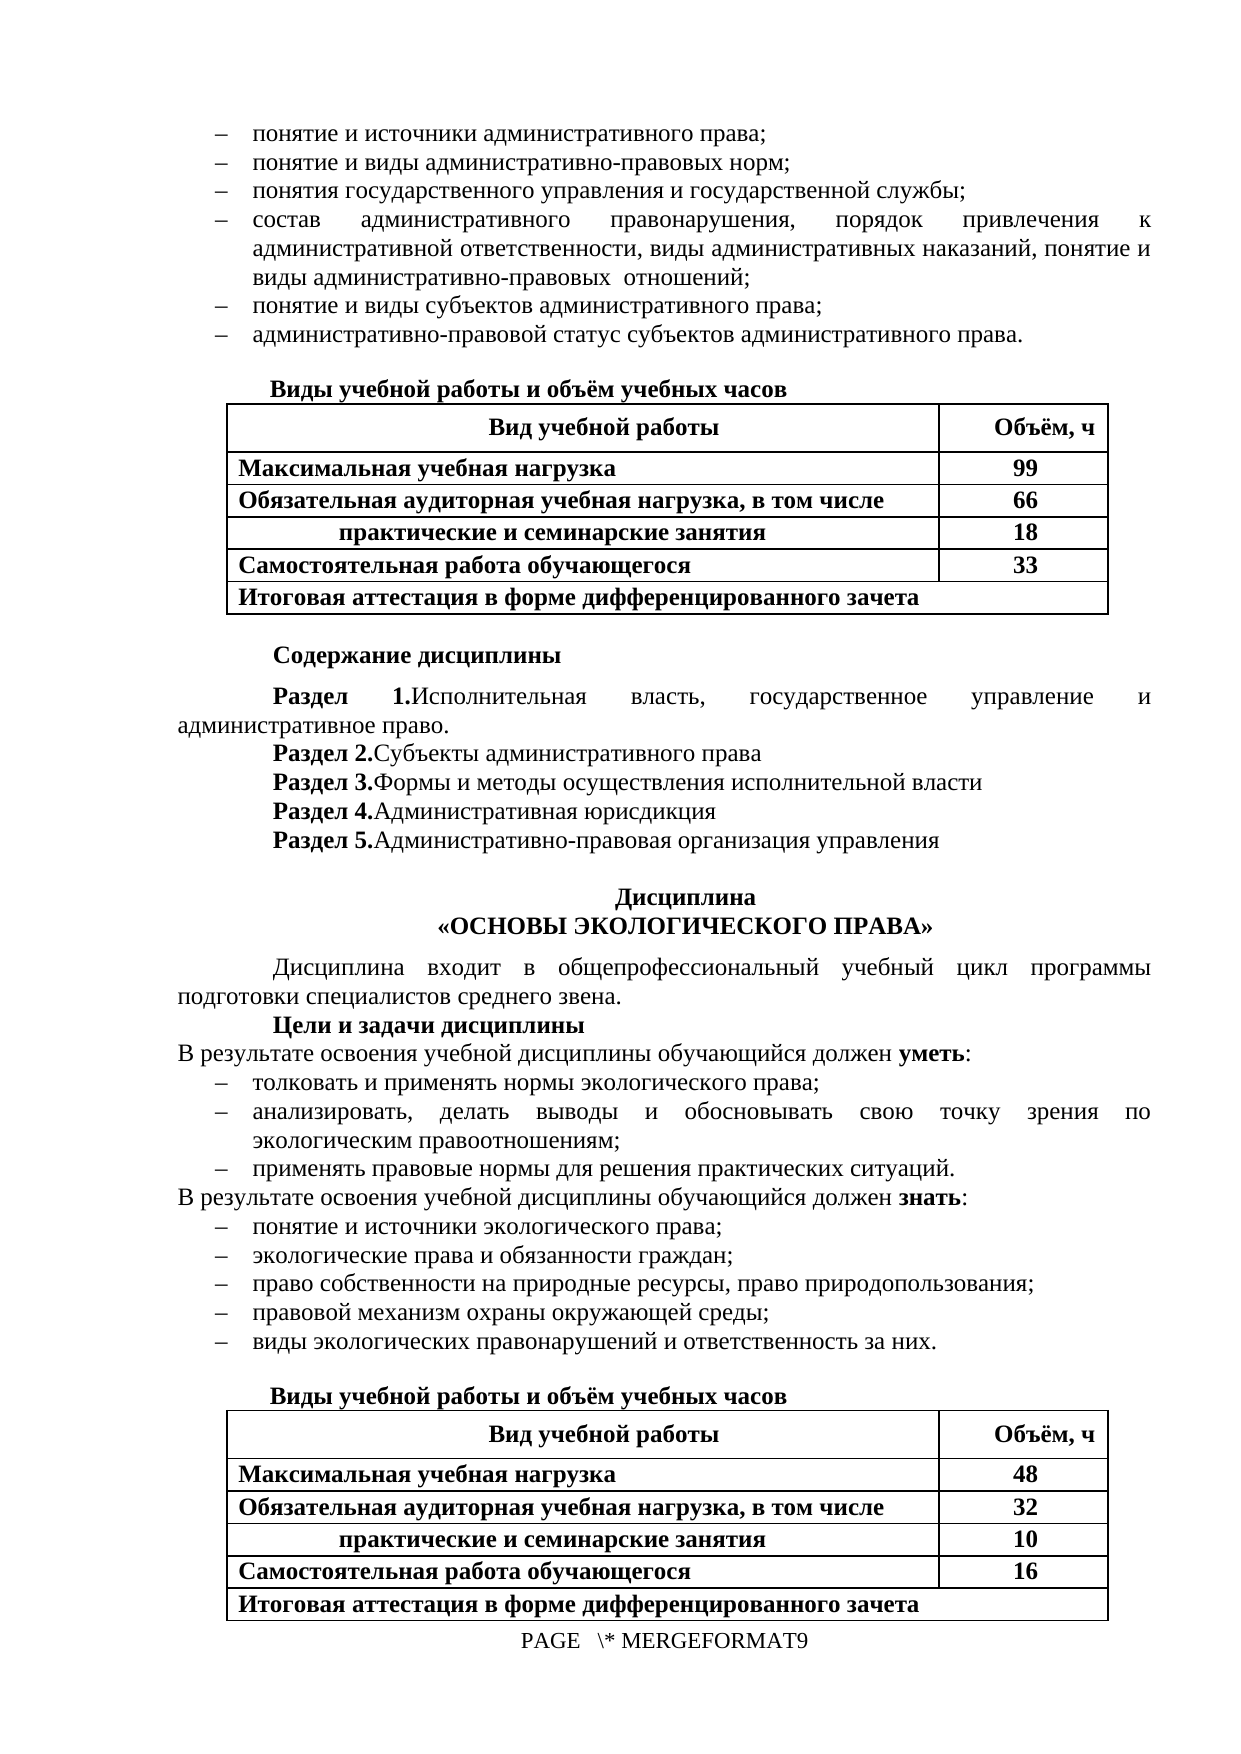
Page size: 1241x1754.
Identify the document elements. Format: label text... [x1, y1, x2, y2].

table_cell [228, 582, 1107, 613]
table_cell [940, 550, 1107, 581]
text Раздел 2.Субъекты административного права [177, 738, 1152, 767]
text Содержание дисциплины [177, 640, 1152, 668]
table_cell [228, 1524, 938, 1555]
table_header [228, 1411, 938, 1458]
text Дисциплина входит в общепрофессиональный учебный цикл программы подготовки специалистов среднего звена. [177, 952, 1152, 1010]
text Виды учебной работы и объём учебных часов [177, 1381, 1152, 1410]
text В результате освоения учебной дисциплины обучающийся должен знать: [177, 1182, 1152, 1211]
list толковать и применять нормы экологического права; [215, 1067, 1152, 1096]
list административно-правовой статус субъектов административного права. [215, 319, 1152, 348]
list понятие и источники административного права; [215, 118, 1152, 147]
list применять правовые нормы для решения практических ситуаций. [215, 1153, 1152, 1182]
text Виды учебной работы и объём учебных часов [177, 374, 1152, 403]
text В результате освоения учебной дисциплины обучающийся должен уметь: [177, 1038, 1152, 1067]
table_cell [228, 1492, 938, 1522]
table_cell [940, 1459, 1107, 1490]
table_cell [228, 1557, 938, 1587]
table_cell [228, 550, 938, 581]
text Раздел 1.Исполнительная власть, государственное управление и административное право. [177, 681, 1152, 738]
list анализировать, делать выводы и обосновывать свою точку зрения по экологическим правоотношениям; [215, 1096, 1152, 1153]
text Раздел 5.Административно-правовая организация управления [177, 825, 1152, 853]
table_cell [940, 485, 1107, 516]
list понятие и виды субъектов административного права; [215, 291, 1152, 319]
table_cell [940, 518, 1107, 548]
list виды экологических правонарушений и ответственность за них. [215, 1326, 1152, 1355]
list понятие и источники экологического права; [215, 1211, 1152, 1240]
text Раздел 4.Административная юрисдикция [177, 796, 1152, 825]
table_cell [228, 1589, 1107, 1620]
list понятия государственного управления и государственной службы; [215, 176, 1152, 204]
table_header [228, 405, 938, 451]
list экологические права и обязанности граждан; [215, 1240, 1152, 1268]
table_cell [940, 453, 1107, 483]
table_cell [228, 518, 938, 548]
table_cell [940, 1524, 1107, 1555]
list правовой механизм охраны окружающей среды; [215, 1297, 1152, 1326]
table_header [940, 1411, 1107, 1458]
text Цели и задачи дисциплины [177, 1010, 1152, 1038]
list право собственности на природные ресурсы, право природопользования; [215, 1268, 1152, 1297]
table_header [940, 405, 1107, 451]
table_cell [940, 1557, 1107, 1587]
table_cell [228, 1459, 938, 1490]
text Дисциплина [177, 882, 1152, 911]
list понятие и виды административно-правовых норм; [215, 147, 1152, 176]
list состав административного правонарушения, порядок привлечения к административной ответственности, виды административных наказаний, понятие и виды административно-правовых отношений; [215, 204, 1152, 291]
text Раздел 3.Формы и методы осуществления исполнительной власти [177, 767, 1152, 796]
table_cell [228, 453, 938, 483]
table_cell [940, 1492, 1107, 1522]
text «ОСНОВЫ ЭКОЛОГИЧЕСКОГО ПРАВА» [177, 911, 1152, 940]
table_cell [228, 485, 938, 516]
